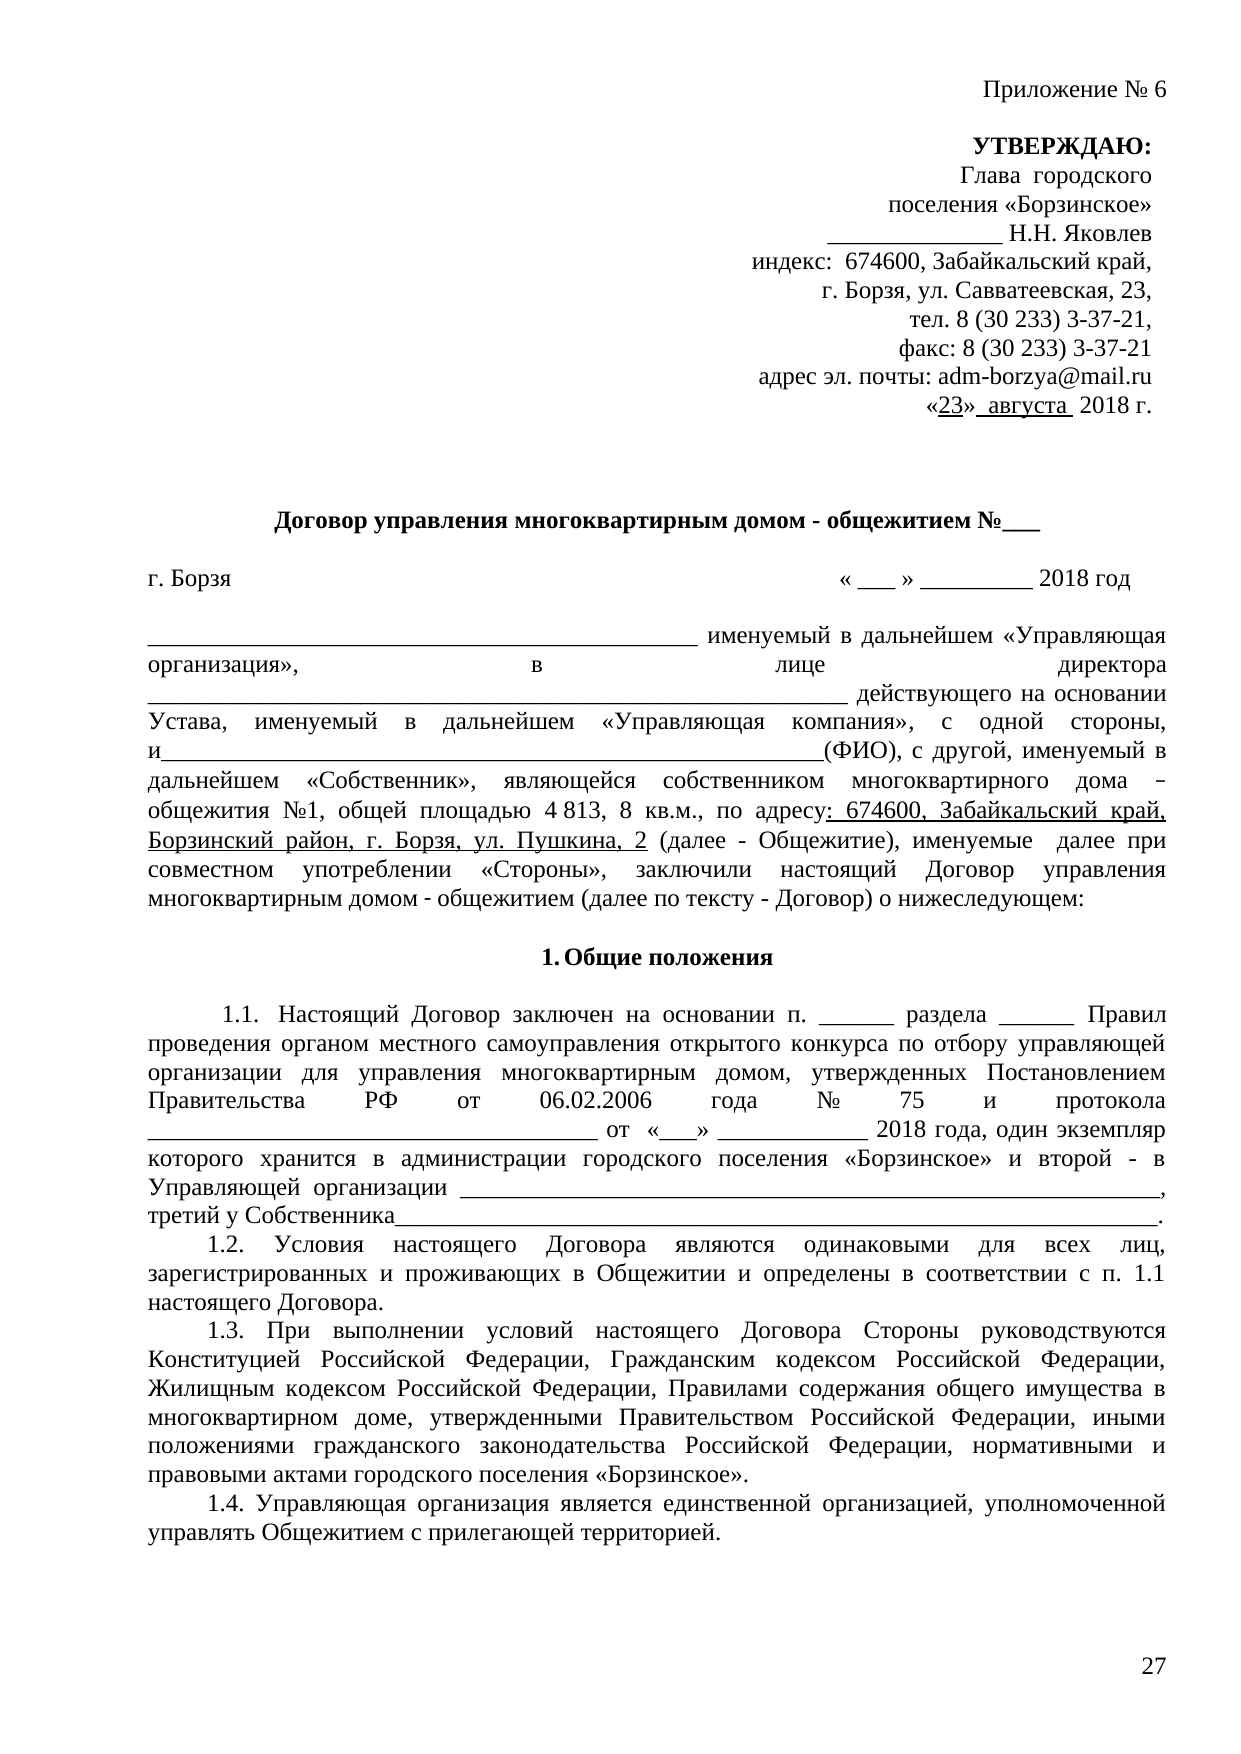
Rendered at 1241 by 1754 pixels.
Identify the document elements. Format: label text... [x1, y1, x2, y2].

text Приложение № 6 [148, 74, 1167, 103]
text 1.1. Настоящий Договор заключен на основании п. ______ раздела ______ Правил проведения органом местного самоуправления открытого конкурса по отбору управляющей организации для управления многоквартирным домом, утвержденных Постановлением Правительства РФ от 06.02.2006 года № 75 и протокола ____________________________________ от «___» ____________ 2018 года, один экземпляр которого хранится в администрации городского поселения «Борзинское» и второй - в Управляющей организации ________________________________________________________, третий у Собственника_____________________________________________________________. [148, 999, 1167, 1229]
text Глава городского [177, 160, 1152, 189]
text Договор управления многоквартирным домом - общежитием №___ [148, 505, 1167, 534]
text индекс: 674600, Забайкальский край, [177, 246, 1152, 275]
text г. Борзя « ___ » _________ 2018 год [148, 563, 1167, 591]
text адрес эл. почты: adm-borzya@mail.ru [177, 361, 1152, 390]
text тел. 8 (30 233) 3-37-21, [177, 304, 1152, 333]
text 1. Общие положения [148, 942, 1167, 970]
text ______________ Н.Н. Яковлев [177, 218, 1152, 246]
text 1.2. Условия настоящего Договора являются одинаковыми для всех лиц, зарегистрированных и проживающих в Общежитии и определены в соответствии с п. 1.1 настоящего Договора. [148, 1229, 1167, 1315]
text «23» августа 2018 г. [177, 390, 1152, 419]
text ____________________________________________ именуемый в дальнейшем «Управляющая организация», в лице директора ________________________________________________________ действующего на основании Устава, именуемый в дальнейшем «Управляющая компания», с одной стороны, и_____________________________________________________(ФИО), с другой, именуемый в дальнейшем «Собственник», являющейся собственником многоквартирного дома – общежития №1, общей площадью 4 813, 8 кв.м., по адресу: 674600, Забайкальский край, Борзинский район, г. Борзя, ул. Пушкина, 2 (далее - Общежитие), именуемые далее при совместном употреблении «Стороны», заключили настоящий Договор управления многоквартирным домом - общежитием (далее по тексту - Договор) о нижеследующем: [148, 620, 1167, 913]
text 1.3. При выполнении условий настоящего Договора Стороны руководствуются Конституцией Российской Федерации, Гражданским кодексом Российской Федерации, Жилищным кодексом Российской Федерации, Правилами содержания общего имущества в многоквартирном доме, утвержденными Правительством Российской Федерации, иными положениями гражданского законодательства Российской Федерации, нормативными и правовыми актами городского поселения «Борзинское». [148, 1315, 1167, 1488]
text поселения «Борзинское» [177, 189, 1152, 218]
text УТВЕРЖДАЮ: [177, 131, 1152, 160]
text г. Борзя, ул. Савватеевская, 23, [177, 275, 1152, 304]
text 1.4. Управляющая организация является единственной организацией, уполномоченной управлять Общежитием с прилегающей территорией. [148, 1488, 1167, 1545]
text факс: 8 (30 233) 3-37-21 [177, 333, 1152, 361]
